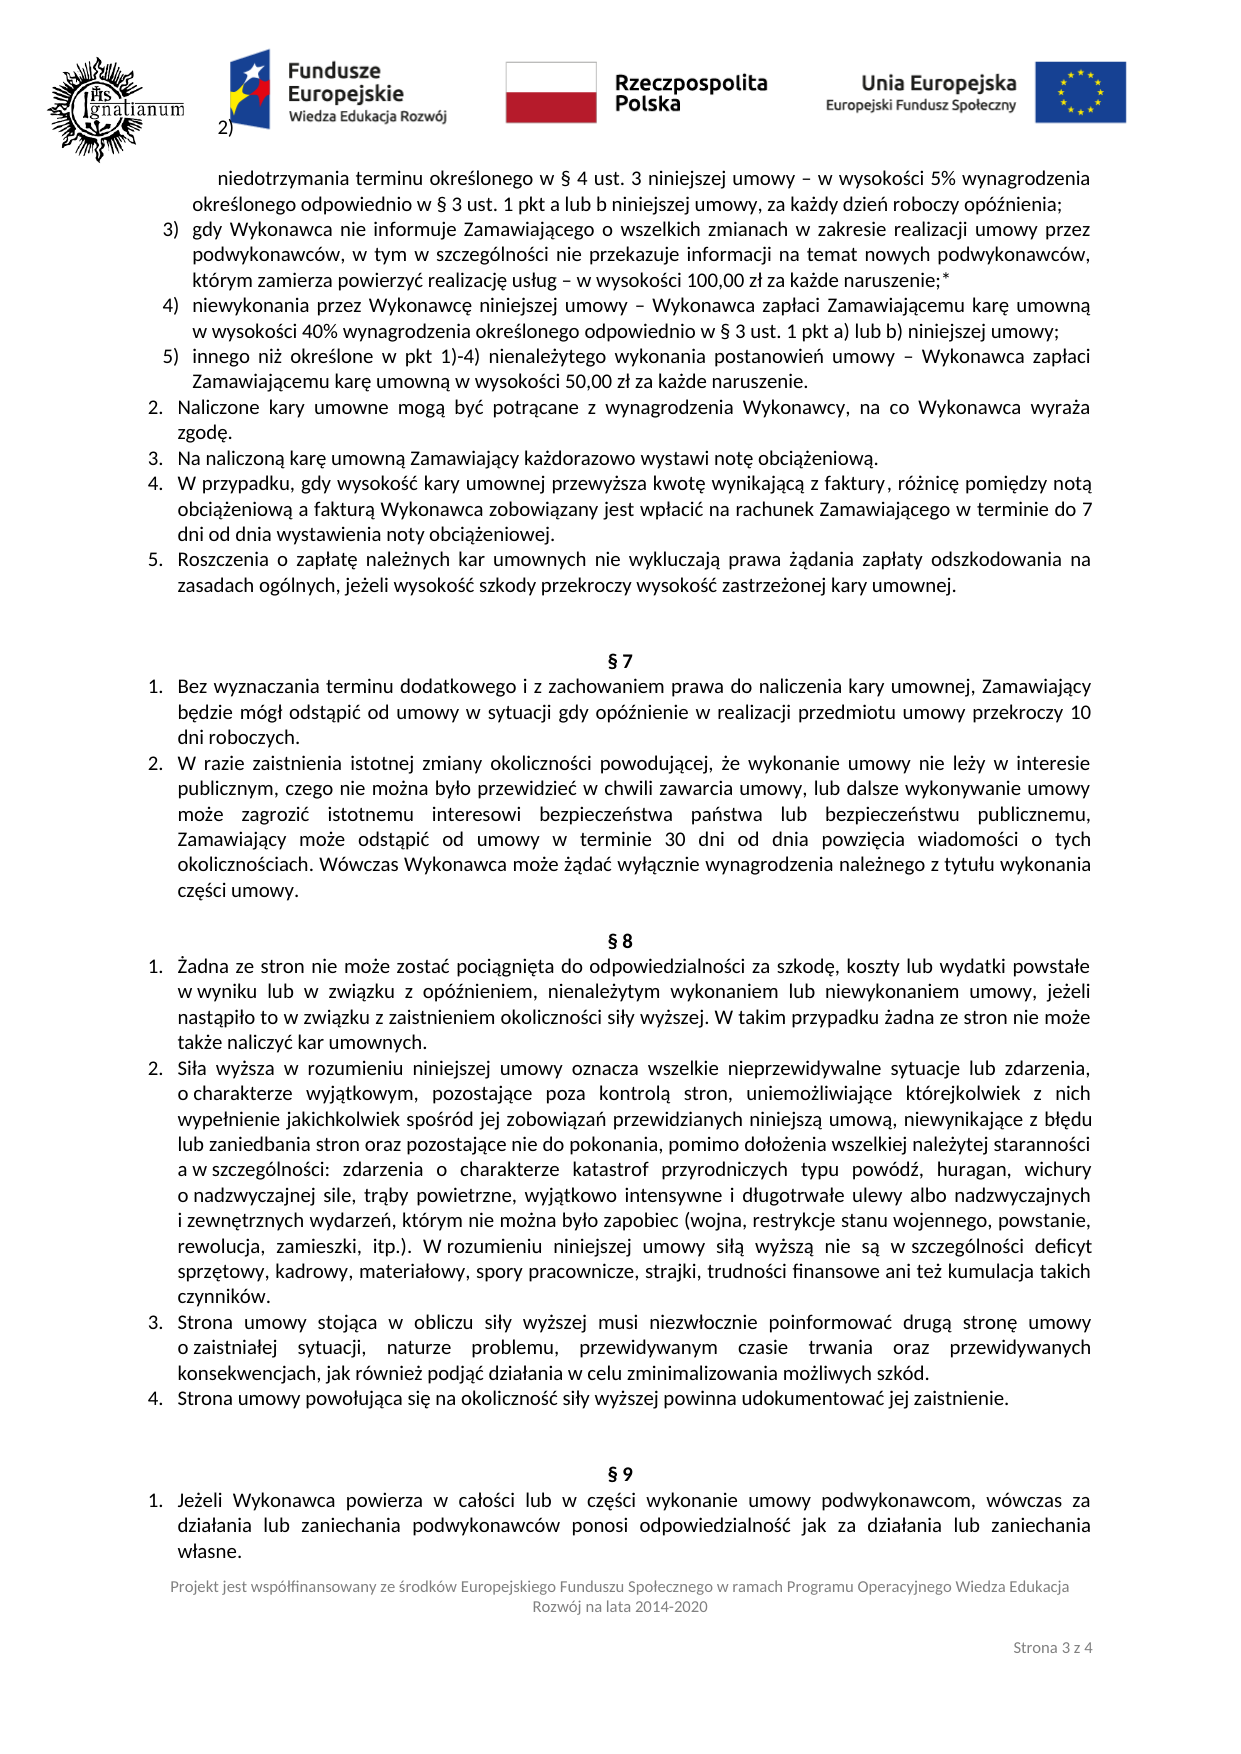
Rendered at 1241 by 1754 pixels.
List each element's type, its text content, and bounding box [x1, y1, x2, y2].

list Strona umowy stojąca w obliczu siły wyższej musi niezwłocznie poinformować drugą stronę umowy o zaistniałej sytuacji, naturze problemu, przewidywanym czasie trwania oraz przewidywanych konsekwencjach, jak również podjąć działania w celu zminimalizowania możliwych szkód. [148, 1309, 1092, 1385]
list W przypadku, gdy wysokość kary umownej przewyższa kwotę wynikającą z faktury, różnicę pomiędzy notą obciążeniową a fakturą Wykonawca zobowiązany jest wpłacić na rachunek Zamawiającego w terminie do 7 dni od dnia wystawienia noty obciążeniowej. [148, 470, 1092, 547]
list Naliczone kary umowne mogą być potrącane z wynagrodzenia Wykonawcy, na co Wykonawca wyraża zgodę. [148, 394, 1092, 445]
list niewykonania przez Wykonawcę niniejszej umowy – Wykonawca zapłaci Zamawiającemu karę umowną w wysokości 40% wynagrodzenia określonego odpowiednio w § 3 ust. 1 pkt a) lub b) niniejszej umowy; [162, 292, 1092, 343]
text § 7 [148, 648, 1092, 674]
text § 8 [148, 928, 1092, 953]
list gdy Wykonawca nie informuje Zamawiającego o wszelkich zmianach w zakresie realizacji umowy przez podwykonawców, w tym w szczególności nie przekazuje informacji na temat nowych podwykonawców, którym zamierza powierzyć realizację usług – w wysokości 100,00 zł za każde naruszenie;* [162, 216, 1092, 292]
list innego niż określone w pkt 1)-4) nienależytego wykonania postanowień umowy – Wykonawca zapłaci Zamawiającemu karę umowną w wysokości 50,00 zł za każde naruszenie. [162, 343, 1092, 394]
text § 9 [148, 1462, 1092, 1487]
list Jeżeli Wykonawca powierza w całości lub w części wykonanie umowy podwykonawcom, wówczas za działania lub zaniechania podwykonawców ponosi odpowiedzialność jak za działania lub zaniechania własne. [148, 1487, 1092, 1563]
list Siła wyższa w rozumieniu niniejszej umowy oznacza wszelkie nieprzewidywalne sytuacje lub zdarzenia, o charakterze wyjątkowym, pozostające poza kontrolą stron, uniemożliwiające którejkolwiek z nich wypełnienie jakichkolwiek spośród jej zobowiązań przewidzianych niniejszą umową, niewynikające z błędu lub zaniedbania stron oraz pozostające nie do pokonania, pomimo dołożenia wszelkiej należytej staranności a w szczególności: zdarzenia o charakterze katastrof przyrodniczych typu powódź, huragan, wichury o nadzwyczajnej sile, trąby powietrzne, wyjątkowo intensywne i długotrwałe ulewy albo nadzwyczajnych i zewnętrznych wydarzeń, którym nie można było zapobiec (wojna, restrykcje stanu wojennego, powstanie, rewolucja, zamieszki, itp.). W rozumieniu niniejszej umowy siłą wyższą nie są w szczególności deficyt sprzętowy, kadrowy, materiałowy, spory pracownicze, strajki, trudności finansowe ani też kumulacja takich czynników. [148, 1055, 1092, 1309]
list Strona umowy powołująca się na okoliczność siły wyższej powinna udokumentować jej zaistnienie. [148, 1385, 1092, 1411]
list W razie zaistnienia istotnej zmiany okoliczności powodującej, że wykonanie umowy nie leży w interesie publicznym, czego nie można było przewidzieć w chwili zawarcia umowy, lub dalsze wykonywanie umowy może zagrozić istotnemu interesowi bezpieczeństwa państwa lub bezpieczeństwu publicznemu, Zamawiający może odstąpić od umowy w terminie 30 dni od dnia powzięcia wiadomości o tych okolicznościach. Wówczas Wykonawca może żądać wyłącznie wynagrodzenia należnego z tytułu wykonania części umowy. [148, 750, 1092, 902]
list niedotrzymania terminu określonego w § 4 ust. 3 niniejszej umowy – w wysokości 5% wynagrodzenia określonego odpowiednio w § 3 ust. 1 pkt a lub b niniejszej umowy, za każdy dzień roboczy opóźnienia; [162, 114, 1092, 216]
list Na naliczoną karę umowną Zamawiający każdorazowo wystawi notę obciążeniową. [148, 445, 1092, 470]
picture [215, 28, 1148, 143]
list Bez wyznaczania terminu dodatkowego i z zachowaniem prawa do naliczenia kary umownej, Zamawiający będzie mógł odstąpić od umowy w sytuacji gdy opóźnienie w realizacji przedmiotu umowy przekroczy 10 dni roboczych. [148, 674, 1092, 750]
picture [46, 37, 184, 176]
list Roszczenia o zapłatę należnych kar umownych nie wykluczają prawa żądania zapłaty odszkodowania na zasadach ogólnych, jeżeli wysokość szkody przekroczy wysokość zastrzeżonej kary umownej. [148, 547, 1092, 597]
list Żadna ze stron nie może zostać pociągnięta do odpowiedzialności za szkodę, koszty lub wydatki powstałe w wyniku lub w związku z opóźnieniem, nienależytym wykonaniem lub niewykonaniem umowy, jeżeli nastąpiło to w związku z zaistnieniem okoliczności siły wyższej. W takim przypadku żadna ze stron nie może także naliczyć kar umownych. [148, 953, 1092, 1055]
